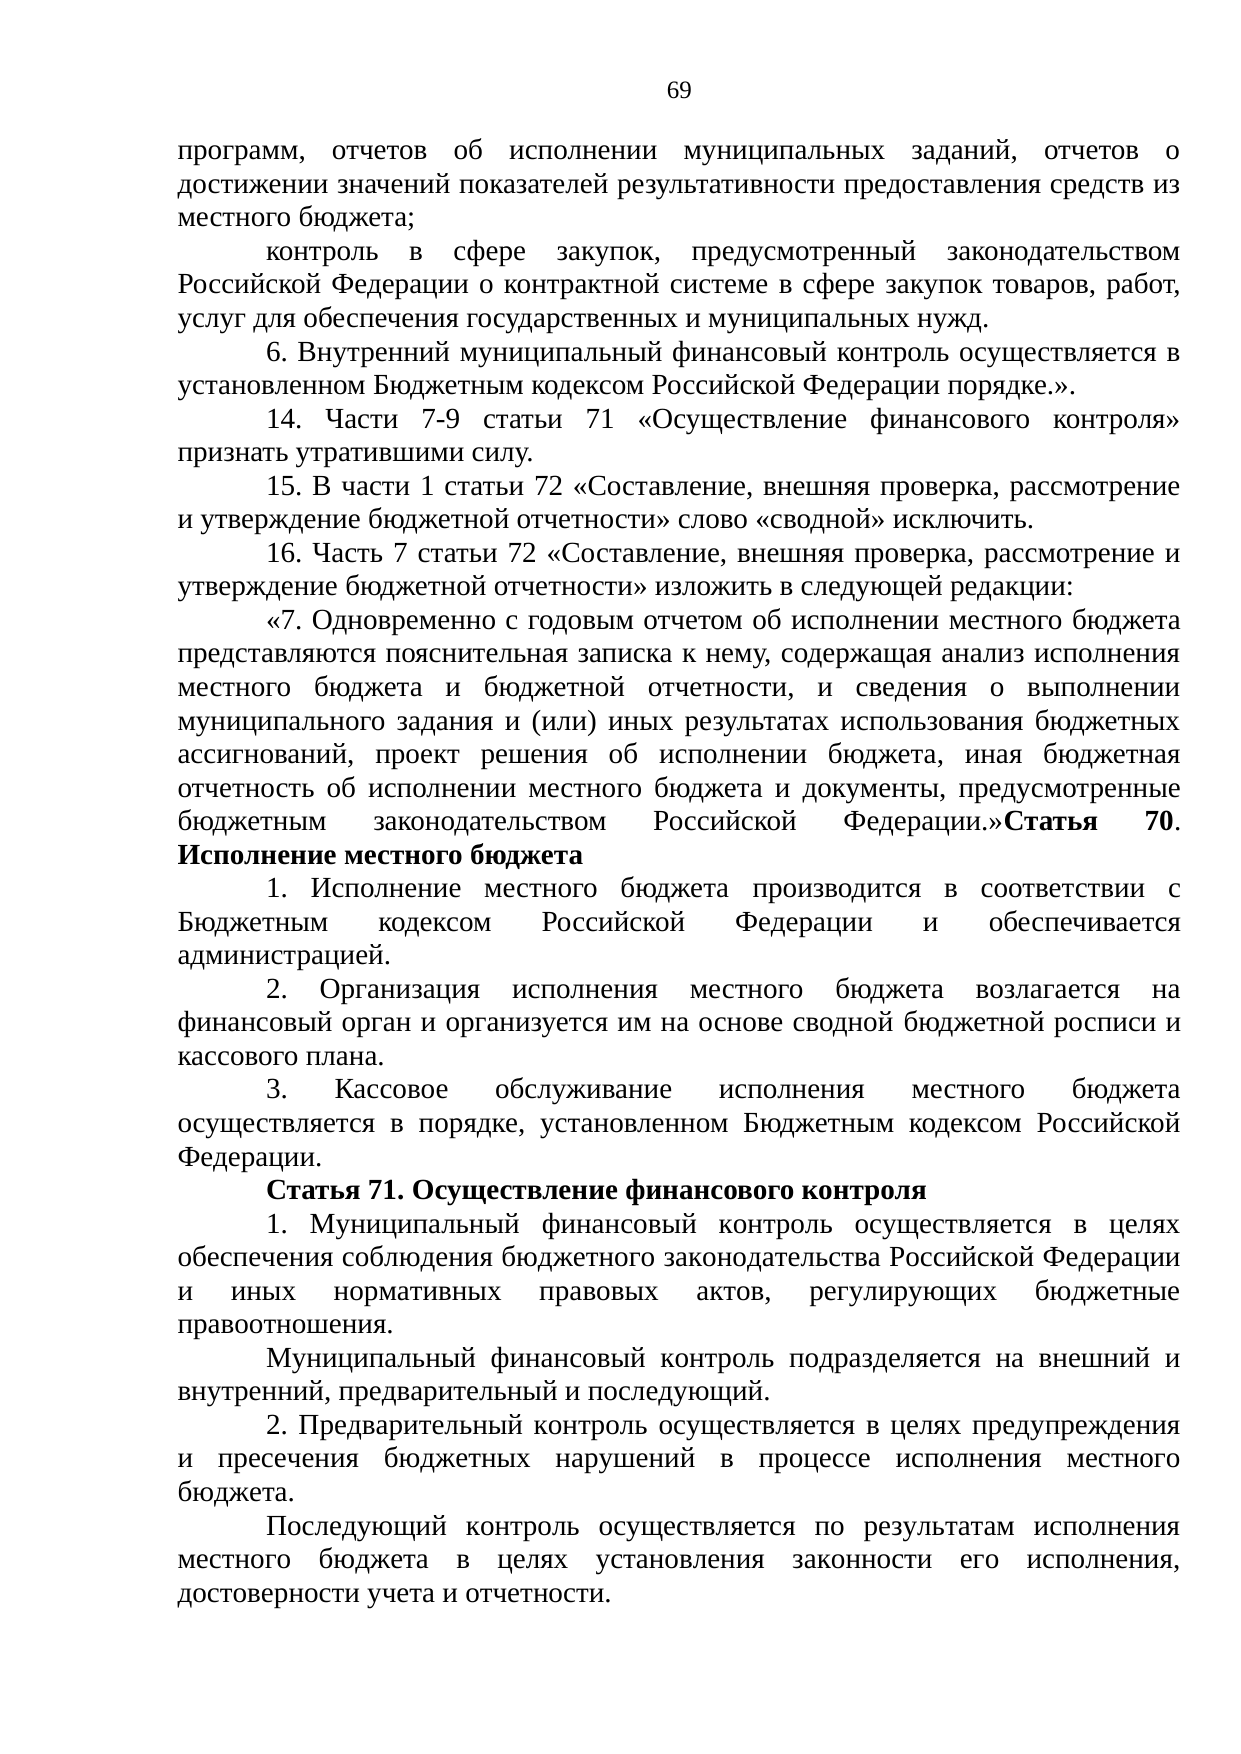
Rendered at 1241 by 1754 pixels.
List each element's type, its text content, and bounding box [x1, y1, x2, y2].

text 2. Организация исполнения местного бюджета возлагается на финансовый орган и организуется им на основе сводной бюджетной росписи и кассового плана. [177, 971, 1181, 1072]
text контроль в сфере закупок, предусмотренный законодательством Российской Федерации о контрактной системе в сфере закупок товаров, работ, услуг для обеспечения государственных и муниципальных нужд. [177, 233, 1181, 334]
text Муниципальный финансовый контроль подразделяется на внешний и внутренний, предварительный и последующий. [177, 1340, 1181, 1407]
text 6. Внутренний муниципальный финансовый контроль осуществляется в установленном Бюджетным кодексом Российской Федерации порядке.». [177, 334, 1181, 401]
text 2. Предварительный контроль осуществляется в целях предупреждения и пресечения бюджетных нарушений в процессе исполнения местного бюджета. [177, 1407, 1181, 1508]
text 14. Части 7-9 статьи 71 «Осуществление финансового контроля» признать утратившими силу. [177, 401, 1181, 468]
text Последующий контроль осуществляется по результатам исполнения местного бюджета в целях установления законности его исполнения, достоверности учета и отчетности. [177, 1508, 1181, 1608]
text «7. Одновременно с годовым отчетом об исполнении местного бюджета представляются пояснительная записка к нему, содержащая анализ исполнения местного бюджета и бюджетной отчетности, и сведения о выполнении муниципального задания и (или) иных результатах использования бюджетных ассигнований, проект решения об исполнении бюджета, иная бюджетная отчетность об исполнении местного бюджета и документы, предусмотренные бюджетным законодательством Российской Федерации.»Статья 70. Исполнение местного бюджета [177, 602, 1181, 870]
text 16. Часть 7 статьи 72 «Составление, внешняя проверка, рассмотрение и утверждение бюджетной отчетности» изложить в следующей редакции: [177, 535, 1181, 602]
text Статья 71. Осуществление финансового контроля [177, 1172, 1181, 1206]
text 1. Муниципальный финансовый контроль осуществляется в целях обеспечения соблюдения бюджетного законодательства Российской Федерации и иных нормативных правовых актов, регулирующих бюджетные правоотношения. [177, 1206, 1181, 1340]
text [177, 132, 1181, 233]
text 3. Кассовое обслуживание исполнения местного бюджета осуществляется в порядке, установленном Бюджетным кодексом Российской Федерации. [177, 1072, 1181, 1172]
text 1. Исполнение местного бюджета производится в соответствии с Бюджетным кодексом Российской Федерации и обеспечивается администрацией. [177, 870, 1181, 971]
text 15. В части 1 статьи 72 «Составление, внешняя проверка, рассмотрение и утверждение бюджетной отчетности» слово «сводной» исключить. [177, 468, 1181, 535]
